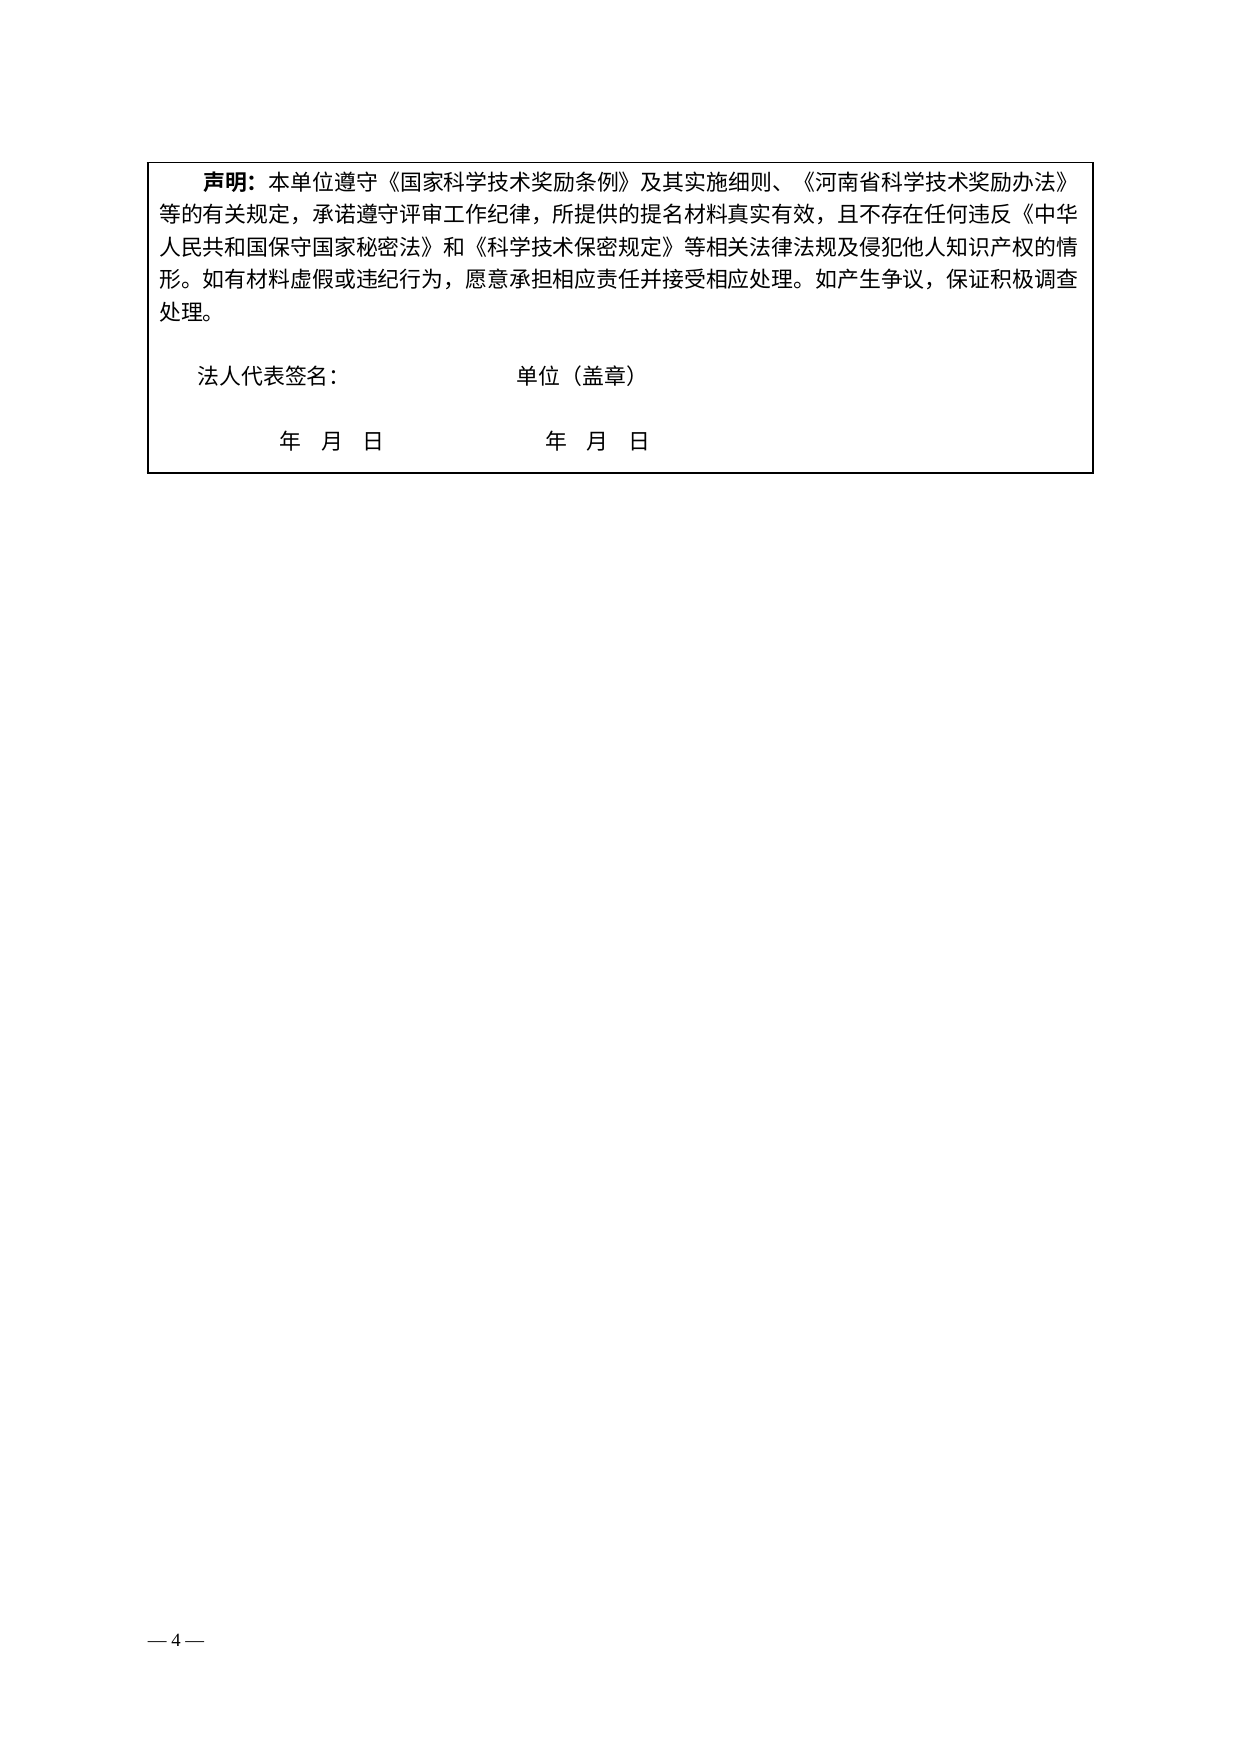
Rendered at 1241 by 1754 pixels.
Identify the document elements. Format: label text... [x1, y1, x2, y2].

table_cell 声明：本单位遵守《国家科学技术奖励条例》及其实施细则、《河南省科学技术奖励办法》等的有关规定，承诺遵守评审工作纪律，所提供的提名材料真实有效，且不存在任何违反《中华人民共和国保守国家秘密法》和《科学技术保密规定》等相关法律法规及侵犯他人知识产权的情形。如有材料虚假或违纪行为，愿意承担相应责任并接受相应处理。如产生争议，保证积极调查处理。 法人代表签名： 单位（盖章） 年 月 日 年 月 日 [149, 163, 1092, 472]
